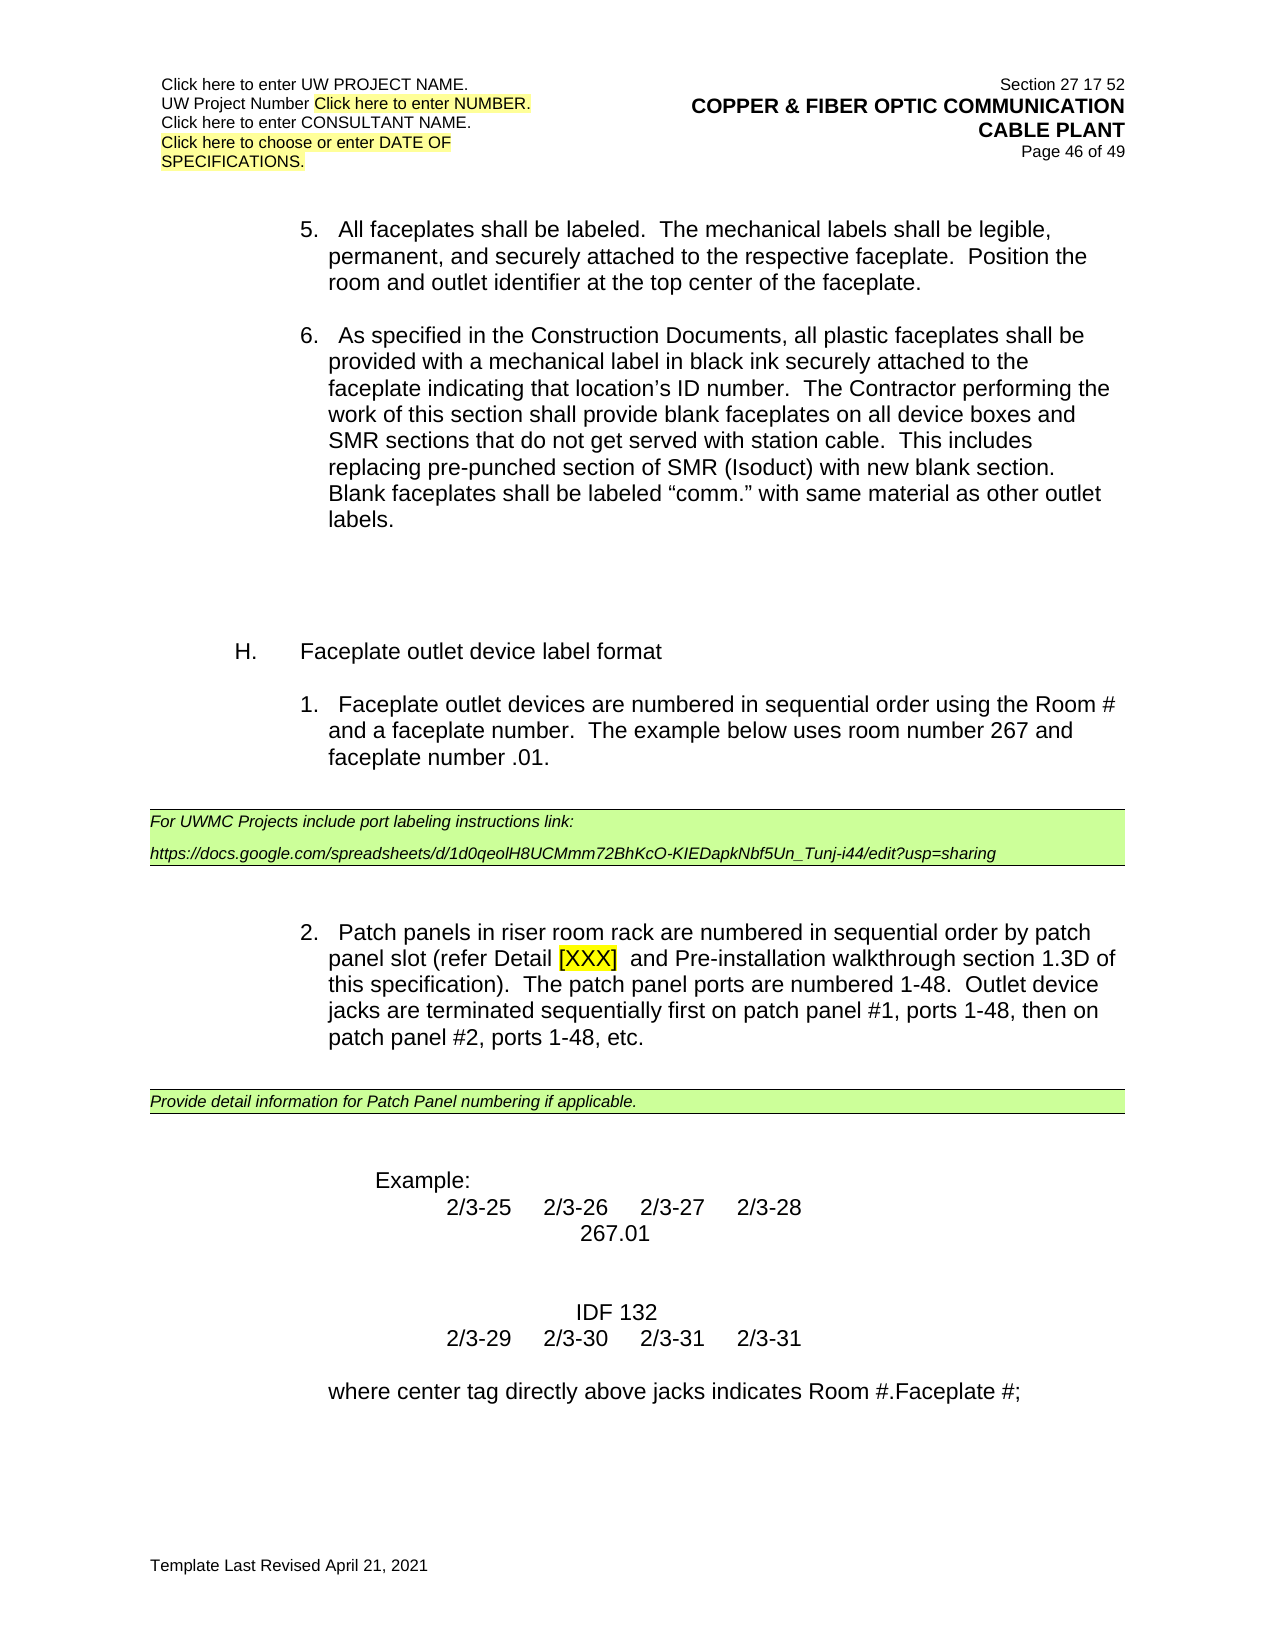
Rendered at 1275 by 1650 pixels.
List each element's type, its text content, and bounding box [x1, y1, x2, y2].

text 1. Faceplate outlet devices are numbered in sequential order using the Room # and a faceplate number. The example below uses room number 267 and faceplate number .01. [300, 691, 1125, 770]
text 267.01 [300, 1220, 1125, 1246]
text 2/3-29 2/3-30 2/3-31 2/3-31 [300, 1325, 1125, 1352]
text Provide detail information for Patch Panel numbering if applicable. [150, 1090, 1125, 1113]
text Example: [300, 1167, 1125, 1193]
text 5. All faceplates shall be labeled. The mechanical labels shall be legible, permanent, and securely attached to the respective faceplate. Position the room and outlet identifier at the top center of the faceplate. [300, 216, 1125, 295]
text H. Faceplate outlet device label format [234, 638, 1125, 664]
text where center tag directly above jacks indicates Room #.Faceplate #; [328, 1378, 1125, 1404]
text IDF 132 [300, 1299, 1125, 1325]
text 2/3-25 2/3-26 2/3-27 2/3-28 [300, 1193, 1125, 1220]
text https://docs.google.com/spreadsheets/d/1d0qeolH8UCMmm72BhKcO-KIEDapkNbf5Un_Tunj-i44/edit?usp=sharing [150, 840, 1125, 865]
text 2. Patch panels in riser room rack are numbered in sequential order by patch panel slot (refer Detail [XXX] and Pre-installation walkthrough section 1.3D of this specification). The patch panel ports are numbered 1-48. Outlet device jacks are terminated sequentially first on patch panel #1, ports 1-48, then on patch panel #2, ports 1-48, etc. [300, 918, 1125, 1050]
text For UWMC Projects include port labeling instructions link: [150, 810, 1125, 831]
text 6. As specified in the Construction Documents, all plastic faceplates shall be provided with a mechanical label in black ink securely attached to the faceplate indicating that location’s ID number. The Contractor performing the work of this section shall provide blank faceplates on all device boxes and SMR sections that do not get served with station cable. This includes replacing pre-punched section of SMR (Isoduct) with new blank section. Blank faceplates shall be labeled “comm.” with same material as other outlet labels. [300, 322, 1125, 533]
